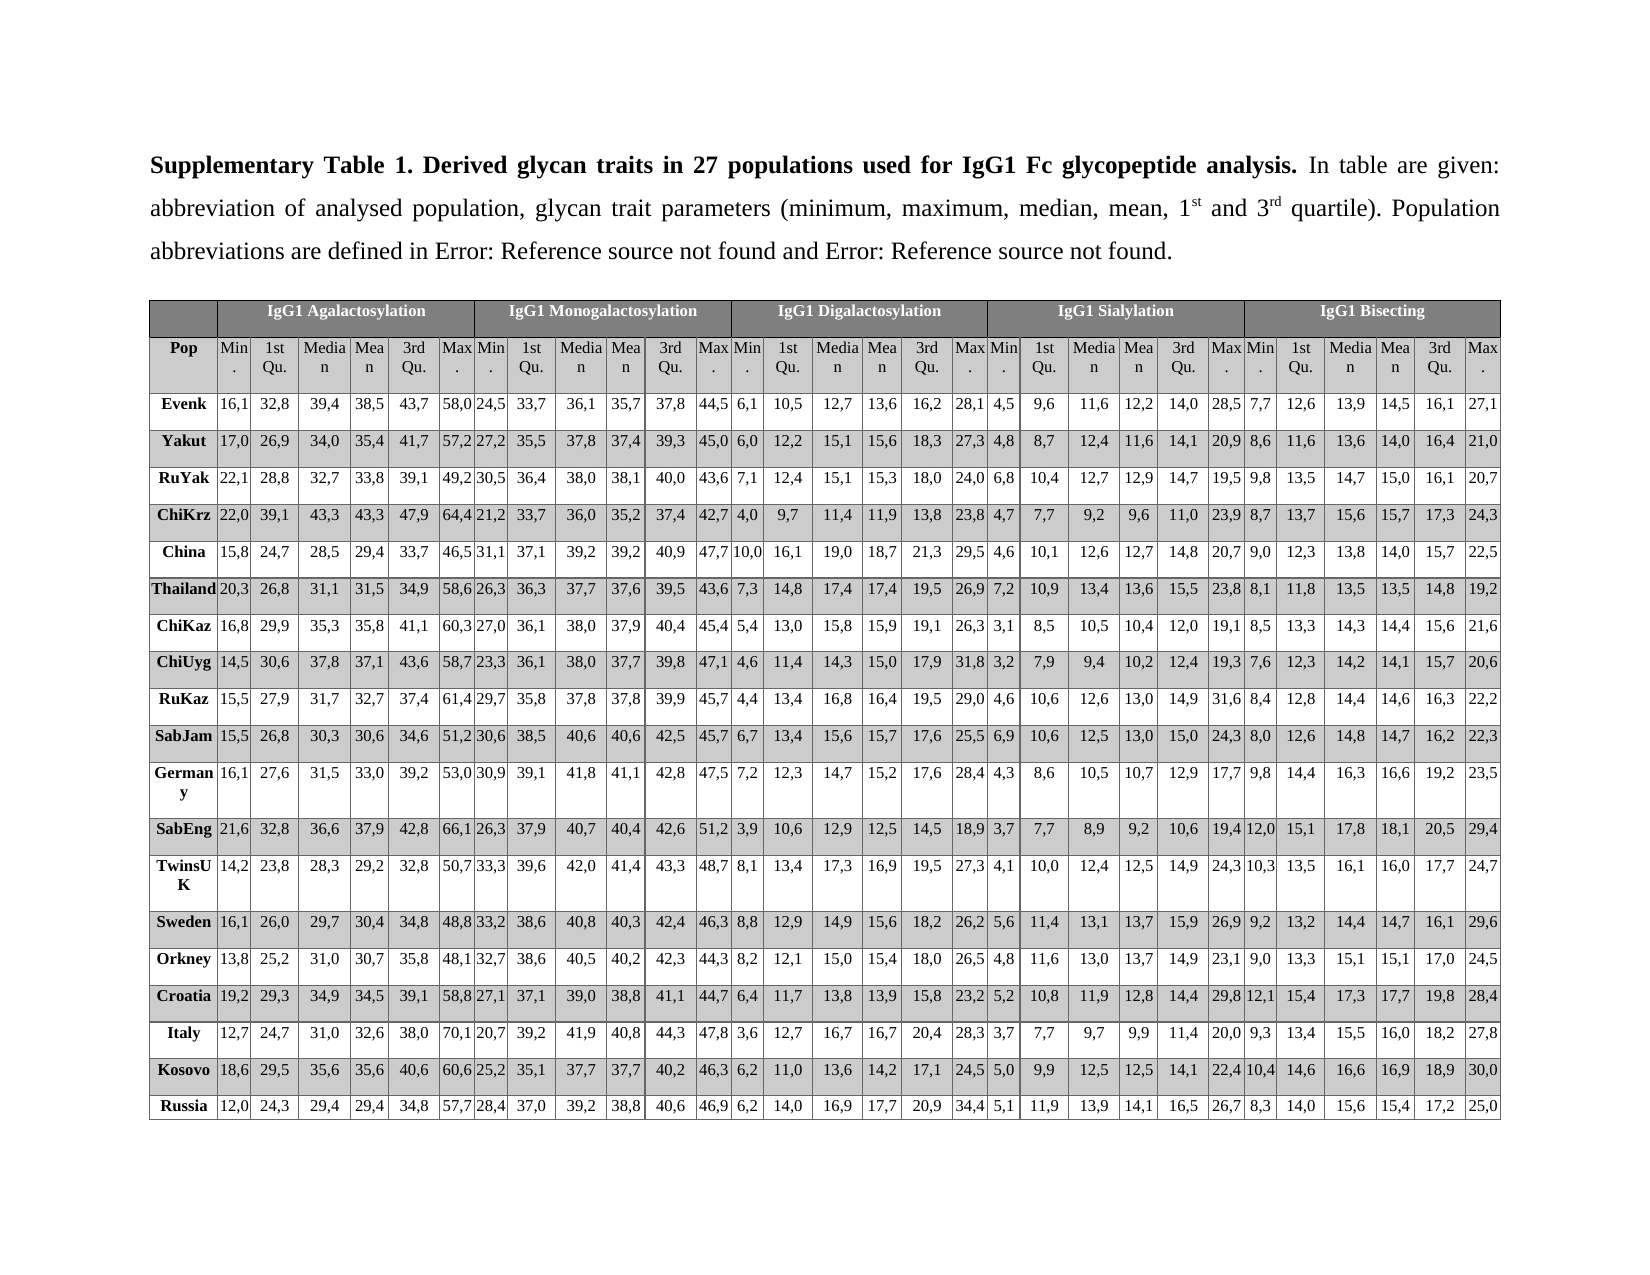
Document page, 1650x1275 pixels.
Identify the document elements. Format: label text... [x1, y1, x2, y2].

table_cell 28,3 [299, 856, 350, 911]
table_cell 15,6 [1415, 615, 1465, 651]
table_cell 28,1 [953, 394, 987, 430]
table_cell 15,6 [813, 726, 862, 762]
table_cell 7,6 [1245, 652, 1276, 688]
table_cell 9,7 [764, 505, 812, 541]
table_cell 7,9 [1021, 652, 1068, 688]
table_cell 13,6 [1325, 431, 1376, 467]
table_cell 42,3 [646, 949, 696, 984]
table_cell 14,1 [1377, 652, 1414, 688]
table_cell 15,1 [1325, 949, 1376, 984]
table_cell 37,9 [508, 819, 555, 855]
table_cell 15,7 [1415, 652, 1465, 688]
table_cell 26,3 [475, 579, 507, 614]
table_cell 12,3 [1277, 542, 1324, 577]
table_cell 16,1 [1415, 468, 1465, 504]
table_cell 17,3 [1325, 986, 1376, 1021]
table_cell Median [556, 338, 606, 393]
table_cell 19,5 [902, 689, 952, 725]
table_cell 36,6 [299, 819, 350, 855]
table_cell 57,2 [440, 431, 474, 467]
table_cell Median [299, 338, 350, 393]
table_cell 39,2 [556, 1096, 606, 1119]
table_cell 16,9 [863, 856, 901, 911]
table_cell 12,5 [1069, 1059, 1119, 1095]
table_cell 41,1 [607, 763, 644, 818]
table_cell 10,4 [1245, 1059, 1276, 1095]
table_header IgG1 Bisecting [1245, 301, 1500, 337]
table_cell 51,2 [440, 726, 474, 762]
table_cell RuKaz [150, 689, 217, 725]
table_cell 46,9 [697, 1096, 731, 1119]
table_cell 7,7 [1021, 1023, 1068, 1058]
table_cell 31,5 [299, 763, 350, 818]
table_cell 12,6 [1277, 726, 1324, 762]
table_cell Median [1069, 338, 1119, 393]
table_cell 7,7 [1021, 819, 1068, 855]
table_cell 6,9 [988, 726, 1019, 762]
table_cell 16,6 [1325, 1059, 1376, 1095]
table_cell 10,6 [1021, 726, 1068, 762]
table_cell 17,4 [813, 579, 862, 614]
table_cell 28,4 [475, 1096, 507, 1119]
table_cell 26,0 [251, 912, 298, 948]
table_cell Evenk [150, 394, 217, 430]
table_cell 20,4 [902, 1023, 952, 1058]
table_cell 21,2 [475, 505, 507, 541]
table_cell 4,6 [988, 542, 1019, 577]
table_cell 27,8 [1466, 1023, 1500, 1058]
table_cell 26,9 [953, 579, 987, 614]
table_cell 13,2 [1277, 912, 1324, 948]
table_cell 24,7 [1466, 856, 1500, 911]
table_cell 42,6 [646, 819, 696, 855]
table_cell 8,9 [1069, 819, 1119, 855]
table_cell 35,8 [508, 689, 555, 725]
table_cell 48,1 [440, 949, 474, 984]
table_cell 42,4 [646, 912, 696, 948]
table_cell 15,3 [863, 468, 901, 504]
table_cell 19,1 [902, 615, 952, 651]
table_cell 12,0 [1245, 819, 1276, 855]
table_cell 37,4 [646, 505, 696, 541]
table_cell 31,1 [475, 542, 507, 577]
table_cell 17,4 [863, 579, 901, 614]
table_cell 14,0 [1377, 431, 1414, 467]
table_cell 13,4 [1277, 1023, 1324, 1058]
table_cell 40,6 [556, 726, 606, 762]
table_cell 8,5 [1245, 615, 1276, 651]
table_cell 47,8 [697, 1023, 731, 1058]
table_cell 30,0 [1466, 1059, 1500, 1095]
table_cell 15,5 [1158, 579, 1208, 614]
table_cell 3,7 [988, 1023, 1019, 1058]
table_cell 18,1 [1377, 819, 1414, 855]
table_cell 17,0 [218, 431, 250, 467]
table_cell 12,7 [813, 394, 862, 430]
table_cell 12,5 [863, 819, 901, 855]
table_cell 14,8 [1415, 579, 1465, 614]
table_cell 11,6 [1277, 431, 1324, 467]
table_cell 14,3 [813, 652, 862, 688]
table_cell 5,6 [988, 912, 1019, 948]
table_cell 27,2 [475, 431, 507, 467]
table_cell Median [813, 338, 862, 393]
table_cell 35,8 [351, 615, 388, 651]
table_cell 14,4 [1325, 912, 1376, 948]
table_cell 20,6 [1466, 652, 1500, 688]
table_cell 15,0 [863, 652, 901, 688]
table_cell 47,5 [697, 763, 731, 818]
table_cell 37,1 [351, 652, 388, 688]
table_cell 14,6 [1377, 689, 1414, 725]
table_cell 6,2 [732, 1096, 763, 1119]
table_cell 15,6 [863, 431, 901, 467]
table_cell 10,5 [1069, 763, 1119, 818]
table_cell 23,9 [1209, 505, 1244, 541]
table_cell 8,8 [732, 912, 763, 948]
table_cell 32,7 [475, 949, 507, 984]
table_cell 58,6 [440, 579, 474, 614]
table_cell 37,1 [508, 986, 555, 1021]
table_cell 14,7 [1325, 468, 1376, 504]
table_cell 4,6 [732, 652, 763, 688]
table_cell 9,2 [1069, 505, 1119, 541]
table_cell 13,4 [1069, 579, 1119, 614]
table_cell 4,8 [988, 949, 1019, 984]
table_cell 58,8 [440, 986, 474, 1021]
table_cell 35,8 [389, 949, 439, 984]
table_cell 15,6 [863, 912, 901, 948]
table_cell 11,4 [813, 505, 862, 541]
table_cell 11,7 [764, 986, 812, 1021]
table_cell 26,9 [1209, 912, 1244, 948]
table_cell 39,1 [251, 505, 298, 541]
table_cell ChiUyg [150, 652, 217, 688]
table_cell 43,3 [299, 505, 350, 541]
table_cell 20,5 [1415, 819, 1465, 855]
table_cell 39,4 [299, 394, 350, 430]
table_cell 4,1 [988, 856, 1019, 911]
table_cell 12,4 [1158, 652, 1208, 688]
table_cell 8,1 [1245, 579, 1276, 614]
table_cell 10,9 [1021, 579, 1068, 614]
table_cell 15,8 [218, 542, 250, 577]
table_cell 9,7 [1069, 1023, 1119, 1058]
table_cell 38,6 [508, 949, 555, 984]
table_cell 26,9 [251, 431, 298, 467]
table_cell 11,6 [1021, 949, 1068, 984]
table_cell 35,1 [508, 1059, 555, 1095]
table_cell 9,9 [1120, 1023, 1157, 1058]
table_cell ChiKaz [150, 615, 217, 651]
table_cell 40,8 [556, 912, 606, 948]
table_cell 24,7 [251, 1023, 298, 1058]
table_cell 16,1 [218, 763, 250, 818]
table_cell 15,0 [1158, 726, 1208, 762]
table_cell 15,9 [863, 615, 901, 651]
table_cell 34,8 [389, 1096, 439, 1119]
table_cell 17,7 [863, 1096, 901, 1119]
table_cell 13,8 [1325, 542, 1376, 577]
table_cell 14,9 [1158, 689, 1208, 725]
table_cell 16,2 [902, 394, 952, 430]
table_cell 17,3 [813, 856, 862, 911]
table_cell 5,0 [988, 1059, 1019, 1095]
table_cell 25,5 [953, 726, 987, 762]
table_cell 13,4 [764, 689, 812, 725]
table_cell 10,8 [1021, 986, 1068, 1021]
table_cell 24,5 [953, 1059, 987, 1095]
table_cell Max. [1209, 338, 1244, 393]
table_cell 28,5 [1209, 394, 1244, 430]
table_cell 19,2 [218, 986, 250, 1021]
table_cell 15,8 [813, 615, 862, 651]
table_cell 16,1 [1415, 912, 1465, 948]
table_cell 16,1 [1325, 856, 1376, 911]
table_cell 30,5 [475, 468, 507, 504]
table_cell 48,8 [440, 912, 474, 948]
table_cell 11,4 [764, 652, 812, 688]
table_cell TwinsUK [150, 856, 217, 911]
table_cell 17,6 [902, 726, 952, 762]
table_cell 3rd Qu. [902, 338, 952, 393]
table_cell 14,8 [1325, 726, 1376, 762]
table_cell 13,8 [813, 986, 862, 1021]
table_cell 41,9 [556, 1023, 606, 1058]
table_cell 16,1 [764, 542, 812, 577]
table_cell 24,3 [1209, 856, 1244, 911]
table_cell 40,4 [607, 819, 644, 855]
table_cell 38,5 [508, 726, 555, 762]
table_cell 38,0 [556, 468, 606, 504]
table_cell 26,3 [953, 615, 987, 651]
table_cell 20,7 [1466, 468, 1500, 504]
table_cell 14,9 [1158, 856, 1208, 911]
table_cell 17,2 [1415, 1096, 1465, 1119]
table_cell 21,3 [902, 542, 952, 577]
table_cell 33,2 [475, 912, 507, 948]
table_cell 42,8 [646, 763, 696, 818]
table_cell Min. [1245, 338, 1276, 393]
table_cell 13,3 [1277, 615, 1324, 651]
table_cell 29,5 [953, 542, 987, 577]
table_cell 39,3 [646, 431, 696, 467]
table_cell 41,8 [556, 763, 606, 818]
table_cell 41,7 [389, 431, 439, 467]
table_cell 5,4 [732, 615, 763, 651]
table_cell 5,1 [988, 1096, 1019, 1119]
table_cell 7,2 [988, 579, 1019, 614]
table_cell 29,4 [351, 542, 388, 577]
table_cell 38,0 [556, 615, 606, 651]
table_cell 12,4 [1069, 856, 1119, 911]
table_cell 30,6 [351, 726, 388, 762]
table_cell Max. [697, 338, 731, 393]
table_cell 34,6 [389, 726, 439, 762]
table_cell 24,5 [1466, 949, 1500, 984]
table_cell 39,2 [508, 1023, 555, 1058]
table_cell 25,0 [1466, 1096, 1500, 1119]
table_cell 10,6 [764, 819, 812, 855]
table_cell 44,3 [697, 949, 731, 984]
table_cell Min. [218, 338, 250, 393]
table_cell 19,5 [902, 579, 952, 614]
table_cell 16,0 [1377, 1023, 1414, 1058]
table_cell 45,4 [697, 615, 731, 651]
table_cell 13,0 [1120, 726, 1157, 762]
table_cell 34,9 [389, 579, 439, 614]
table_cell 11,6 [1120, 431, 1157, 467]
table_cell 39,1 [389, 468, 439, 504]
table_cell 19,4 [1209, 819, 1244, 855]
table_cell 28,5 [299, 542, 350, 577]
table_cell 14,9 [813, 912, 862, 948]
table_cell 14,9 [1158, 949, 1208, 984]
table_cell 8,2 [732, 949, 763, 984]
table_cell 16,1 [218, 912, 250, 948]
table_cell 22,5 [1466, 542, 1500, 577]
table_cell 14,6 [1277, 1059, 1324, 1095]
table_cell 12,5 [1120, 856, 1157, 911]
table_cell 20,7 [1209, 542, 1244, 577]
table_cell 23,8 [251, 856, 298, 911]
table_cell 14,4 [1377, 615, 1414, 651]
table_cell 31,1 [299, 579, 350, 614]
table_cell 14,2 [863, 1059, 901, 1095]
table_cell 4,7 [988, 505, 1019, 541]
table_cell 16,1 [218, 394, 250, 430]
table_cell 46,3 [697, 1059, 731, 1095]
table_cell 41,1 [389, 615, 439, 651]
table_cell 12,3 [764, 763, 812, 818]
table_cell 61,4 [440, 689, 474, 725]
table_cell 19,2 [1415, 763, 1465, 818]
table_cell 8,4 [1245, 689, 1276, 725]
table_cell 16,9 [813, 1096, 862, 1119]
table_cell 13,5 [1277, 856, 1324, 911]
table_cell 40,2 [646, 1059, 696, 1095]
table_cell 13,9 [863, 986, 901, 1021]
table_cell 21,6 [1466, 615, 1500, 651]
table_cell 9,4 [1069, 652, 1119, 688]
table_cell 3rd Qu. [1415, 338, 1465, 393]
table_cell Mean [607, 338, 644, 393]
table_cell 38,0 [556, 652, 606, 688]
table_cell 8,7 [1245, 505, 1276, 541]
table_cell 30,4 [351, 912, 388, 948]
table_cell 36,1 [556, 394, 606, 430]
table_cell 8,6 [1245, 431, 1276, 467]
table_cell 12,7 [1120, 542, 1157, 577]
table_cell 3rd Qu. [646, 338, 696, 393]
table_cell 11,9 [1069, 986, 1119, 1021]
table_cell 14,0 [1158, 394, 1208, 430]
table_cell 3,7 [988, 819, 1019, 855]
table_cell 12,5 [1120, 1059, 1157, 1095]
table_cell 7,2 [732, 763, 763, 818]
table_cell 13,0 [764, 615, 812, 651]
table_cell 10,1 [1021, 542, 1068, 577]
table_cell 28,3 [953, 1023, 987, 1058]
table_cell 12,9 [1120, 468, 1157, 504]
table_cell 14,1 [1158, 1059, 1208, 1095]
table_cell 12,2 [1120, 394, 1157, 430]
table_cell 3,6 [732, 1023, 763, 1058]
table_cell 13,3 [1277, 949, 1324, 984]
table_cell 26,7 [1209, 1096, 1244, 1119]
table_cell 6,1 [732, 394, 763, 430]
table_cell 10,5 [764, 394, 812, 430]
table_cell 29,7 [299, 912, 350, 948]
table_cell 1st Qu. [1021, 338, 1068, 393]
table_cell 8,5 [1021, 615, 1068, 651]
table_cell 22,0 [218, 505, 250, 541]
table_cell SabEng [150, 819, 217, 855]
table_cell 13,0 [1120, 689, 1157, 725]
table_cell 30,6 [251, 652, 298, 688]
table_cell 16,1 [1415, 394, 1465, 430]
table_cell 13,4 [764, 856, 812, 911]
table_cell 11,9 [863, 505, 901, 541]
table_cell 26,8 [251, 579, 298, 614]
table_cell 13,6 [863, 394, 901, 430]
table_cell 10,6 [1021, 689, 1068, 725]
table_cell 17,1 [902, 1059, 952, 1095]
table_cell 36,1 [508, 652, 555, 688]
table_cell 31,5 [351, 579, 388, 614]
table_cell 15,1 [813, 468, 862, 504]
table_cell 14,1 [1158, 431, 1208, 467]
table_cell 23,5 [1466, 763, 1500, 818]
table_cell 16,4 [1415, 431, 1465, 467]
table_cell 15,1 [1377, 949, 1414, 984]
table_cell 10,5 [1069, 615, 1119, 651]
table_cell 30,9 [475, 763, 507, 818]
table_cell 18,6 [218, 1059, 250, 1095]
table_cell 31,8 [953, 652, 987, 688]
table_cell 16,3 [1415, 689, 1465, 725]
table_cell 50,7 [440, 856, 474, 911]
table_cell China [150, 542, 217, 577]
table_cell 38,8 [607, 986, 644, 1021]
table_cell 33,7 [508, 505, 555, 541]
table_cell 53,0 [440, 763, 474, 818]
table_cell 36,3 [508, 579, 555, 614]
table_cell 1st Qu. [251, 338, 298, 393]
table_cell 14,7 [813, 763, 862, 818]
table_cell Max. [953, 338, 987, 393]
table_cell 58,0 [440, 394, 474, 430]
table_cell 12,0 [1158, 615, 1208, 651]
table_cell 8,6 [1021, 763, 1068, 818]
table_cell 17,7 [1377, 986, 1414, 1021]
table_cell SabJam [150, 726, 217, 762]
table_cell 70,1 [440, 1023, 474, 1058]
table_cell 15,6 [1325, 1096, 1376, 1119]
table_cell 32,8 [389, 856, 439, 911]
table_cell 15,4 [1277, 986, 1324, 1021]
table_cell Mean [1120, 338, 1157, 393]
table_cell 41,4 [607, 856, 644, 911]
table_cell 9,6 [1021, 394, 1068, 430]
table_cell 22,1 [218, 468, 250, 504]
table_cell 32,7 [351, 689, 388, 725]
table_cell 1st Qu. [508, 338, 555, 393]
table_cell 18,3 [902, 431, 952, 467]
table_cell Min. [988, 338, 1019, 393]
table_cell 17,7 [1209, 763, 1244, 818]
table_cell 40,6 [646, 1096, 696, 1119]
table_cell 37,7 [556, 1059, 606, 1095]
table_cell 13,4 [764, 726, 812, 762]
table_cell Thailand [150, 579, 217, 614]
table_cell 16,5 [1158, 1096, 1208, 1119]
table_cell 58,7 [440, 652, 474, 688]
table_cell 24,5 [475, 394, 507, 430]
table_cell 13,0 [1069, 949, 1119, 984]
table_cell 34,4 [953, 1096, 987, 1119]
table_header IgG1 Sialylation [988, 301, 1244, 337]
table_cell 21,0 [1466, 431, 1500, 467]
table_cell Germany [150, 763, 217, 818]
table_cell 9,0 [1245, 949, 1276, 984]
table_cell 31,6 [1209, 689, 1244, 725]
table_cell 19,2 [1466, 579, 1500, 614]
table_cell 14,5 [218, 652, 250, 688]
table_cell 44,3 [646, 1023, 696, 1058]
table_cell 14,0 [1277, 1096, 1324, 1119]
table_cell 26,3 [475, 819, 507, 855]
table_cell 13,5 [1325, 579, 1376, 614]
table_cell 24,3 [1466, 505, 1500, 541]
table_cell 12,9 [813, 819, 862, 855]
table_cell 15,5 [218, 726, 250, 762]
table_cell 13,8 [902, 505, 952, 541]
table_cell 35,6 [299, 1059, 350, 1095]
table_cell 12,4 [764, 468, 812, 504]
table_cell Russia [150, 1096, 217, 1119]
table_cell 6,4 [732, 986, 763, 1021]
table_cell 19,8 [1415, 986, 1465, 1021]
table_cell 27,3 [953, 431, 987, 467]
table_cell 10,3 [1245, 856, 1276, 911]
table_cell 15,7 [863, 726, 901, 762]
table_cell 14,1 [1120, 1096, 1157, 1119]
table_cell Italy [150, 1023, 217, 1058]
table_cell 17,7 [1415, 856, 1465, 911]
table_cell 24,7 [251, 542, 298, 577]
table_cell 28,4 [1466, 986, 1500, 1021]
table_cell 8,3 [1245, 1096, 1276, 1119]
table_cell 38,8 [607, 1096, 644, 1119]
table_cell 41,1 [646, 986, 696, 1021]
table_cell 43,7 [389, 394, 439, 430]
table_cell 37,8 [646, 394, 696, 430]
table_cell 38,0 [389, 1023, 439, 1058]
table_cell 38,1 [607, 468, 644, 504]
table_cell 13,5 [1277, 468, 1324, 504]
table_cell 28,4 [953, 763, 987, 818]
table_cell 14,5 [1377, 394, 1414, 430]
table_cell 19,3 [1209, 652, 1244, 688]
table_cell 36,4 [508, 468, 555, 504]
table_cell 13,9 [1325, 394, 1376, 430]
table_cell 24,3 [1209, 726, 1244, 762]
table_cell 14,4 [1325, 689, 1376, 725]
table_cell 39,0 [556, 986, 606, 1021]
table_cell 44,7 [697, 986, 731, 1021]
table_cell 34,5 [351, 986, 388, 1021]
table_cell 42,8 [389, 819, 439, 855]
table_cell 37,6 [607, 579, 644, 614]
table_cell 9,9 [1021, 1059, 1068, 1095]
table_cell 8,7 [1021, 431, 1068, 467]
table_cell 33,0 [351, 763, 388, 818]
table_cell 60,6 [440, 1059, 474, 1095]
table_cell 11,4 [1158, 1023, 1208, 1058]
table_cell 15,9 [1158, 912, 1208, 948]
table_cell 23,8 [953, 505, 987, 541]
table_cell Croatia [150, 986, 217, 1021]
table_cell 39,8 [646, 652, 696, 688]
table_cell 14,0 [764, 1096, 812, 1119]
table_cell 12,2 [764, 431, 812, 467]
table_cell 14,4 [1277, 763, 1324, 818]
table_cell 26,5 [953, 949, 987, 984]
table_cell 29,4 [1466, 819, 1500, 855]
table_cell 18,7 [863, 542, 901, 577]
table_cell 22,3 [1466, 726, 1500, 762]
table_cell 35,6 [351, 1059, 388, 1095]
table_cell 33,3 [475, 856, 507, 911]
table_cell 10,4 [1120, 615, 1157, 651]
table_cell 17,3 [1415, 505, 1465, 541]
table_cell 15,6 [1325, 505, 1376, 541]
table_cell 4,8 [988, 431, 1019, 467]
table_cell 29,7 [475, 689, 507, 725]
table_cell RuYak [150, 468, 217, 504]
table_cell 48,7 [697, 856, 731, 911]
table_cell 12,0 [218, 1096, 250, 1119]
table_cell 15,7 [1415, 542, 1465, 577]
table_cell 12,7 [218, 1023, 250, 1058]
table_cell 24,3 [251, 1096, 298, 1119]
table_cell 6,2 [732, 1059, 763, 1095]
table_cell 7,7 [1021, 505, 1068, 541]
table_cell 22,4 [1209, 1059, 1244, 1095]
table_cell 30,3 [299, 726, 350, 762]
table_cell 4,6 [988, 689, 1019, 725]
table_cell 40,6 [389, 1059, 439, 1095]
table_cell 30,7 [351, 949, 388, 984]
table_cell Max. [1466, 338, 1500, 393]
table_cell 19,1 [1209, 615, 1244, 651]
table_cell 17,6 [902, 763, 952, 818]
table_cell 12,6 [1069, 542, 1119, 577]
table_cell Pop [150, 338, 217, 393]
table_cell 43,6 [697, 579, 731, 614]
table_cell 27,1 [475, 986, 507, 1021]
table_cell 15,7 [1377, 505, 1414, 541]
table_cell 32,8 [251, 819, 298, 855]
table_cell 38,5 [351, 394, 388, 430]
table_cell 39,2 [389, 763, 439, 818]
table_cell 15,0 [1377, 468, 1414, 504]
table_cell 39,9 [646, 689, 696, 725]
table_cell 47,1 [697, 652, 731, 688]
table_cell 39,2 [556, 542, 606, 577]
table_cell 60,3 [440, 615, 474, 651]
table_cell 32,6 [351, 1023, 388, 1058]
table_cell 10,7 [1120, 763, 1157, 818]
table_cell 40,6 [607, 726, 644, 762]
table_cell 13,6 [813, 1059, 862, 1095]
table_cell 24,0 [953, 468, 987, 504]
table_cell 3rd Qu. [1158, 338, 1208, 393]
table_cell 23,3 [475, 652, 507, 688]
table_cell 14,5 [902, 819, 952, 855]
table_cell 20,3 [218, 579, 250, 614]
table_cell 17,0 [1415, 949, 1465, 984]
table_cell 9,8 [1245, 763, 1276, 818]
table_cell Min. [732, 338, 763, 393]
table_cell 13,9 [1069, 1096, 1119, 1119]
table_cell Mean [863, 338, 901, 393]
table_cell 18,2 [902, 912, 952, 948]
table_cell 14,7 [1158, 468, 1208, 504]
table_cell 16,7 [813, 1023, 862, 1058]
table_cell Median [1325, 338, 1376, 393]
table_cell 28,8 [251, 468, 298, 504]
table_cell 13,6 [1120, 579, 1157, 614]
table_cell 37,8 [607, 689, 644, 725]
table_cell 37,8 [299, 652, 350, 688]
table_cell 25,2 [475, 1059, 507, 1095]
table_cell 8,1 [732, 856, 763, 911]
table_cell 4,3 [988, 763, 1019, 818]
table_cell 36,1 [508, 615, 555, 651]
table_cell 42,5 [646, 726, 696, 762]
table_header IgG1 Digalactosylation [732, 301, 987, 337]
table_cell 47,9 [389, 505, 439, 541]
table_cell 26,2 [953, 912, 987, 948]
table_cell 15,5 [1325, 1023, 1376, 1058]
table_cell 16,8 [218, 615, 250, 651]
table_cell 18,0 [902, 468, 952, 504]
table_cell 39,1 [389, 986, 439, 1021]
table_cell Mean [1377, 338, 1414, 393]
table_cell 27,3 [953, 856, 987, 911]
table_cell 4,4 [732, 689, 763, 725]
table_cell 17,9 [902, 652, 952, 688]
table_cell 29,4 [299, 1096, 350, 1119]
table_cell 10,0 [1021, 856, 1068, 911]
table_cell 37,8 [556, 689, 606, 725]
table_cell 36,0 [556, 505, 606, 541]
table_cell 19,5 [902, 856, 952, 911]
table_cell 40,4 [646, 615, 696, 651]
table_cell 37,4 [389, 689, 439, 725]
table_cell 15,4 [1377, 1096, 1414, 1119]
table_cell 44,5 [697, 394, 731, 430]
table_cell 15,4 [863, 949, 901, 984]
table_cell 57,7 [440, 1096, 474, 1119]
table_cell 10,4 [1021, 468, 1068, 504]
table_cell 12,9 [764, 912, 812, 948]
table_cell 12,7 [764, 1023, 812, 1058]
table_cell 4,5 [988, 394, 1019, 430]
table_cell 12,5 [1069, 726, 1119, 762]
table_cell 43,6 [697, 468, 731, 504]
table_cell 15,0 [813, 949, 862, 984]
table_cell 33,7 [389, 542, 439, 577]
table_cell 20,9 [1209, 431, 1244, 467]
table_cell 14,4 [1158, 986, 1208, 1021]
table_cell 42,7 [697, 505, 731, 541]
table_cell 39,1 [508, 763, 555, 818]
table_cell 27,0 [475, 615, 507, 651]
table_cell 37,7 [607, 1059, 644, 1095]
table_cell 32,8 [251, 394, 298, 430]
table_cell 11,8 [1277, 579, 1324, 614]
table_cell 10,2 [1120, 652, 1157, 688]
table_cell 14,2 [1325, 652, 1376, 688]
table_cell 16,7 [863, 1023, 901, 1058]
table_cell 46,3 [697, 912, 731, 948]
table_cell 12,7 [1069, 468, 1119, 504]
table_cell 21,6 [218, 819, 250, 855]
table_cell 15,2 [863, 763, 901, 818]
table_cell 45,7 [697, 726, 731, 762]
table_cell 16,4 [863, 689, 901, 725]
table_cell 6,8 [988, 468, 1019, 504]
table_cell 16,3 [1325, 763, 1376, 818]
table_cell 29,0 [953, 689, 987, 725]
table_cell 14,7 [1377, 726, 1414, 762]
table_cell Sweden [150, 912, 217, 948]
table_cell 37,0 [508, 1096, 555, 1119]
table_cell 39,5 [646, 579, 696, 614]
table_cell 13,7 [1277, 505, 1324, 541]
table_cell 40,9 [646, 542, 696, 577]
table_cell 40,5 [556, 949, 606, 984]
table_cell 13,8 [218, 949, 250, 984]
table_cell 17,8 [1325, 819, 1376, 855]
table_cell 12,6 [1069, 689, 1119, 725]
table_cell 20,9 [902, 1096, 952, 1119]
table_cell 12,3 [1277, 652, 1324, 688]
table_cell Max. [440, 338, 474, 393]
table_cell 13,7 [1120, 949, 1157, 984]
table_cell 40,7 [556, 819, 606, 855]
table_cell 16,6 [1377, 763, 1414, 818]
table_header IgG1 Agalactosylation [218, 301, 474, 337]
table_cell 37,7 [556, 579, 606, 614]
table_cell 45,7 [697, 689, 731, 725]
table_cell 38,6 [508, 912, 555, 948]
table_cell 20,0 [1209, 1023, 1244, 1058]
table_cell 40,0 [646, 468, 696, 504]
table_cell 16,8 [813, 689, 862, 725]
table_cell 11,9 [1021, 1096, 1068, 1119]
table_cell 19,5 [1209, 468, 1244, 504]
table_cell 34,0 [299, 431, 350, 467]
table_cell 12,8 [1277, 689, 1324, 725]
table_cell 40,2 [607, 949, 644, 984]
table_cell 29,5 [251, 1059, 298, 1095]
table_cell 51,2 [697, 819, 731, 855]
table_cell 1st Qu. [764, 338, 812, 393]
table_cell 47,7 [697, 542, 731, 577]
table_cell 13,5 [1377, 579, 1414, 614]
table_cell 1st Qu. [1277, 338, 1324, 393]
table_cell 10,6 [1158, 819, 1208, 855]
table_cell 29,6 [1466, 912, 1500, 948]
table_cell Orkney [150, 949, 217, 984]
table_cell 11,4 [1021, 912, 1068, 948]
table_cell 7,1 [732, 468, 763, 504]
table_cell 14,2 [218, 856, 250, 911]
table_cell 39,2 [607, 542, 644, 577]
table_cell 35,5 [508, 431, 555, 467]
table_cell 3,9 [732, 819, 763, 855]
table_cell 34,8 [389, 912, 439, 948]
table_cell 11,0 [1158, 505, 1208, 541]
table_cell 46,5 [440, 542, 474, 577]
table_cell 35,7 [607, 394, 644, 430]
table_cell 37,8 [556, 431, 606, 467]
table_cell 4,0 [732, 505, 763, 541]
table_cell 29,4 [351, 1096, 388, 1119]
table_cell 34,9 [299, 986, 350, 1021]
table_cell 12,4 [1069, 431, 1119, 467]
table_cell 12,8 [1120, 986, 1157, 1021]
table_cell 43,3 [351, 505, 388, 541]
table_cell 15,1 [1277, 819, 1324, 855]
table_cell 33,8 [351, 468, 388, 504]
table_cell 27,1 [1466, 394, 1500, 430]
table_cell 9,0 [1245, 542, 1276, 577]
table_cell 43,6 [389, 652, 439, 688]
table_cell 19,0 [813, 542, 862, 577]
table_cell 29,2 [351, 856, 388, 911]
table_cell 37,9 [351, 819, 388, 855]
table_cell 29,8 [1209, 986, 1244, 1021]
table_cell 42,0 [556, 856, 606, 911]
table_cell 31,7 [299, 689, 350, 725]
table_cell 9,8 [1245, 468, 1276, 504]
table_cell Kosovo [150, 1059, 217, 1095]
table_cell 35,3 [299, 615, 350, 651]
table_cell 7,7 [1245, 394, 1276, 430]
table_cell Mean [351, 338, 388, 393]
table_cell 12,1 [1245, 986, 1276, 1021]
table_cell 12,6 [1277, 394, 1324, 430]
table_cell 12,1 [764, 949, 812, 984]
table_cell 37,1 [508, 542, 555, 577]
table_cell 40,3 [607, 912, 644, 948]
table_cell 35,4 [351, 431, 388, 467]
table_cell 40,8 [607, 1023, 644, 1058]
table_cell 39,6 [508, 856, 555, 911]
table_cell 37,4 [607, 431, 644, 467]
table_header IgG1 Monogalactosylation [475, 301, 731, 337]
table_cell 32,7 [299, 468, 350, 504]
table_cell 49,2 [440, 468, 474, 504]
table_cell 23,8 [1209, 579, 1244, 614]
table_cell Min. [475, 338, 507, 393]
table_cell 33,7 [508, 394, 555, 430]
table_cell 12,9 [1158, 763, 1208, 818]
table_cell 31,0 [299, 1023, 350, 1058]
table_cell 16,9 [1377, 1059, 1414, 1095]
table_cell 13,7 [1120, 912, 1157, 948]
table_cell 18,0 [902, 949, 952, 984]
table_cell 23,1 [1209, 949, 1244, 984]
table_cell ChiKrz [150, 505, 217, 541]
table_cell 64,4 [440, 505, 474, 541]
table_cell 15,1 [813, 431, 862, 467]
table_cell 3,1 [988, 615, 1019, 651]
table_cell 8,0 [1245, 726, 1276, 762]
table_cell 11,6 [1069, 394, 1119, 430]
table_cell 7,3 [732, 579, 763, 614]
table_cell 14,0 [1377, 542, 1414, 577]
table_cell 10,0 [732, 542, 763, 577]
table_cell 14,8 [1158, 542, 1208, 577]
table_cell 45,0 [697, 431, 731, 467]
table_cell 43,3 [646, 856, 696, 911]
table_cell 31,0 [299, 949, 350, 984]
table_cell 15,5 [218, 689, 250, 725]
table_cell 35,2 [607, 505, 644, 541]
table_cell 3,2 [988, 652, 1019, 688]
table_cell 6,7 [732, 726, 763, 762]
table_cell 18,9 [1415, 1059, 1465, 1095]
table_cell 26,8 [251, 726, 298, 762]
table_cell 5,2 [988, 986, 1019, 1021]
table_cell 9,2 [1245, 912, 1276, 948]
table_cell 37,7 [607, 652, 644, 688]
table_cell 6,0 [732, 431, 763, 467]
table_cell 14,3 [1325, 615, 1376, 651]
table_cell 16,0 [1377, 856, 1414, 911]
table_cell 22,2 [1466, 689, 1500, 725]
table_cell 29,3 [251, 986, 298, 1021]
table_cell 13,1 [1069, 912, 1119, 948]
table_cell 29,9 [251, 615, 298, 651]
table_cell 11,0 [764, 1059, 812, 1095]
table_cell Yakut [150, 431, 217, 467]
table_cell 18,9 [953, 819, 987, 855]
table_cell 37,9 [607, 615, 644, 651]
table_cell 14,7 [1377, 912, 1414, 948]
table_cell 15,8 [902, 986, 952, 1021]
table_cell 25,2 [251, 949, 298, 984]
table_cell 23,2 [953, 986, 987, 1021]
table_cell 66,1 [440, 819, 474, 855]
table_cell 14,8 [764, 579, 812, 614]
table_cell 3rd Qu. [389, 338, 439, 393]
table_cell 27,9 [251, 689, 298, 725]
table_cell 16,2 [1415, 726, 1465, 762]
table_cell 9,3 [1245, 1023, 1276, 1058]
table_cell 27,6 [251, 763, 298, 818]
table_header [150, 301, 217, 337]
table_cell 18,2 [1415, 1023, 1465, 1058]
table_cell 9,2 [1120, 819, 1157, 855]
table_cell 9,6 [1120, 505, 1157, 541]
table_cell 30,6 [475, 726, 507, 762]
table_cell 20,7 [475, 1023, 507, 1058]
